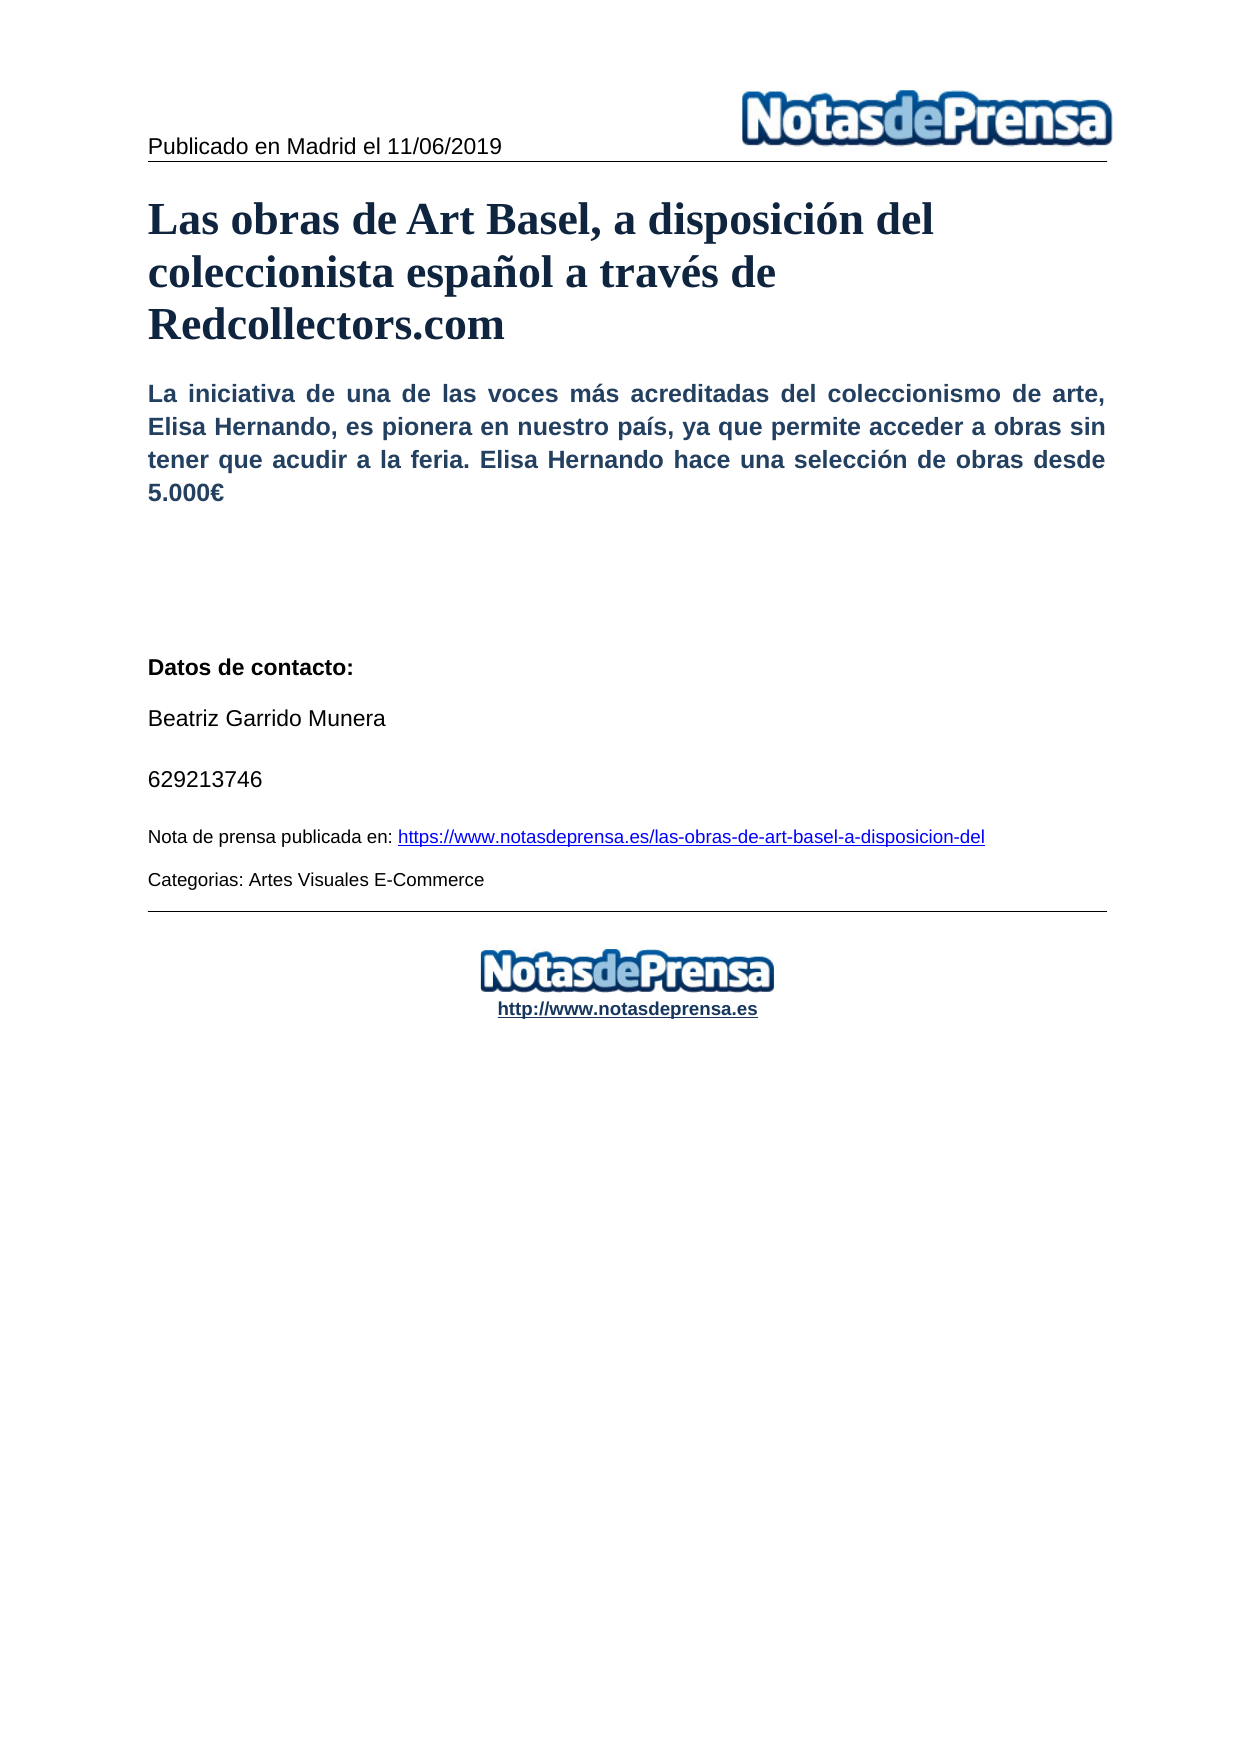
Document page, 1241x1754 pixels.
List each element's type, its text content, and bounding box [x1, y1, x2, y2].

subtitle Las obras de Art Basel, a disposición del coleccionista español a través de Redcollectors.com [148, 192, 1107, 350]
text http://www.notasdeprensa.es [148, 998, 1107, 1019]
text Datos de contacto: [148, 654, 1107, 681]
subtitle La iniciativa de una de las voces más acreditadas del coleccionismo de arte, Elisa Hernando, es pionera en nuestro país, ya que permite acceder a obras sin tener que acudir a la feria. Elisa Hernando hace una selección de obras desde 5.000€ [148, 379, 1107, 507]
text 629213746 [148, 766, 1063, 792]
picture [480, 948, 775, 994]
text Categorias: Artes Visuales E-Commerce [148, 868, 1107, 890]
picture [742, 90, 1113, 148]
text Beatriz Garrido Munera [148, 705, 1063, 732]
text Publicado en Madrid el 11/06/2019 [148, 133, 1107, 161]
text Nota de prensa publicada en: https://www.notasdeprensa.es/las-obras-de-art-basel-a-disposicion-del [148, 826, 1107, 848]
